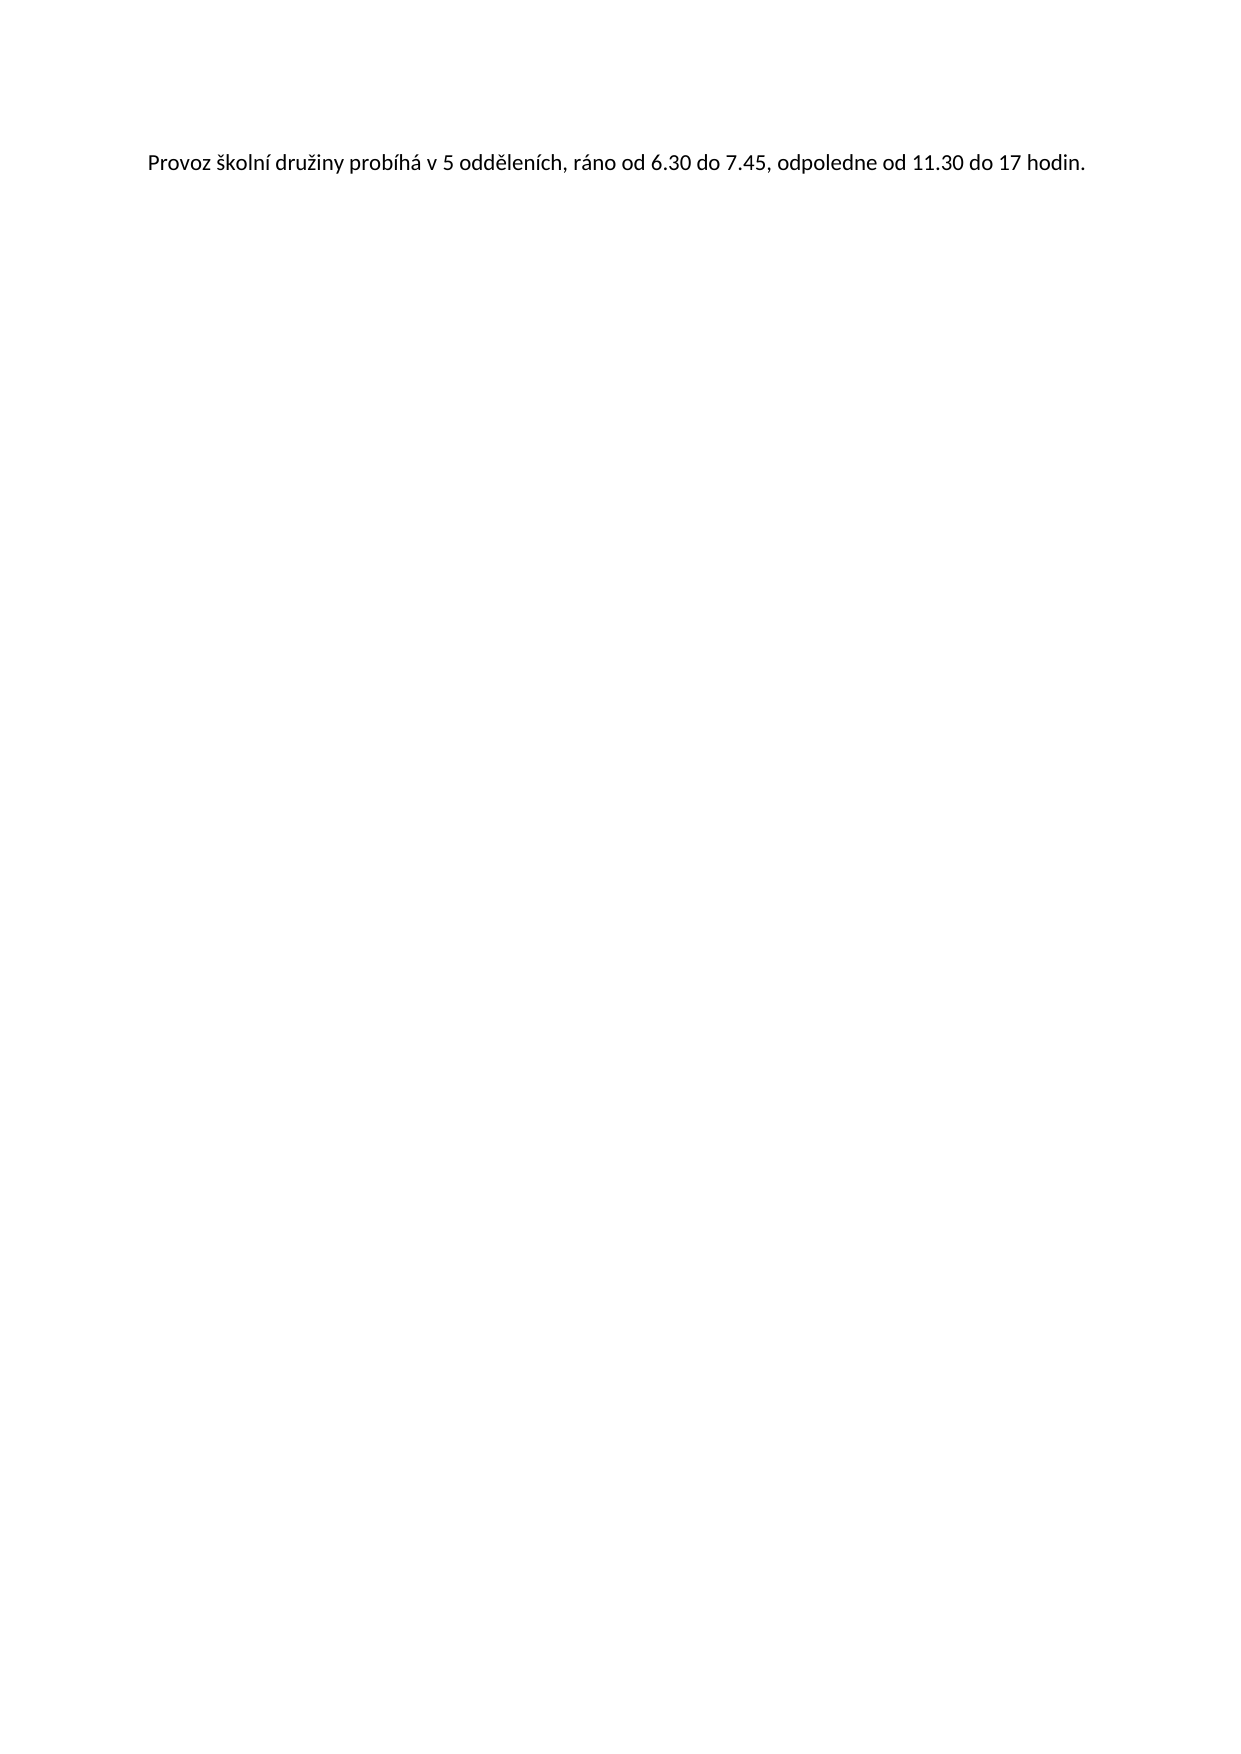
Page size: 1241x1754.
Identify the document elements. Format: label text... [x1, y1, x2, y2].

text Provoz školní družiny probíhá v 5 odděleních, ráno od 6.30 do 7.45, odpoledne od 11.30 do 17 hodin. [148, 148, 1093, 176]
